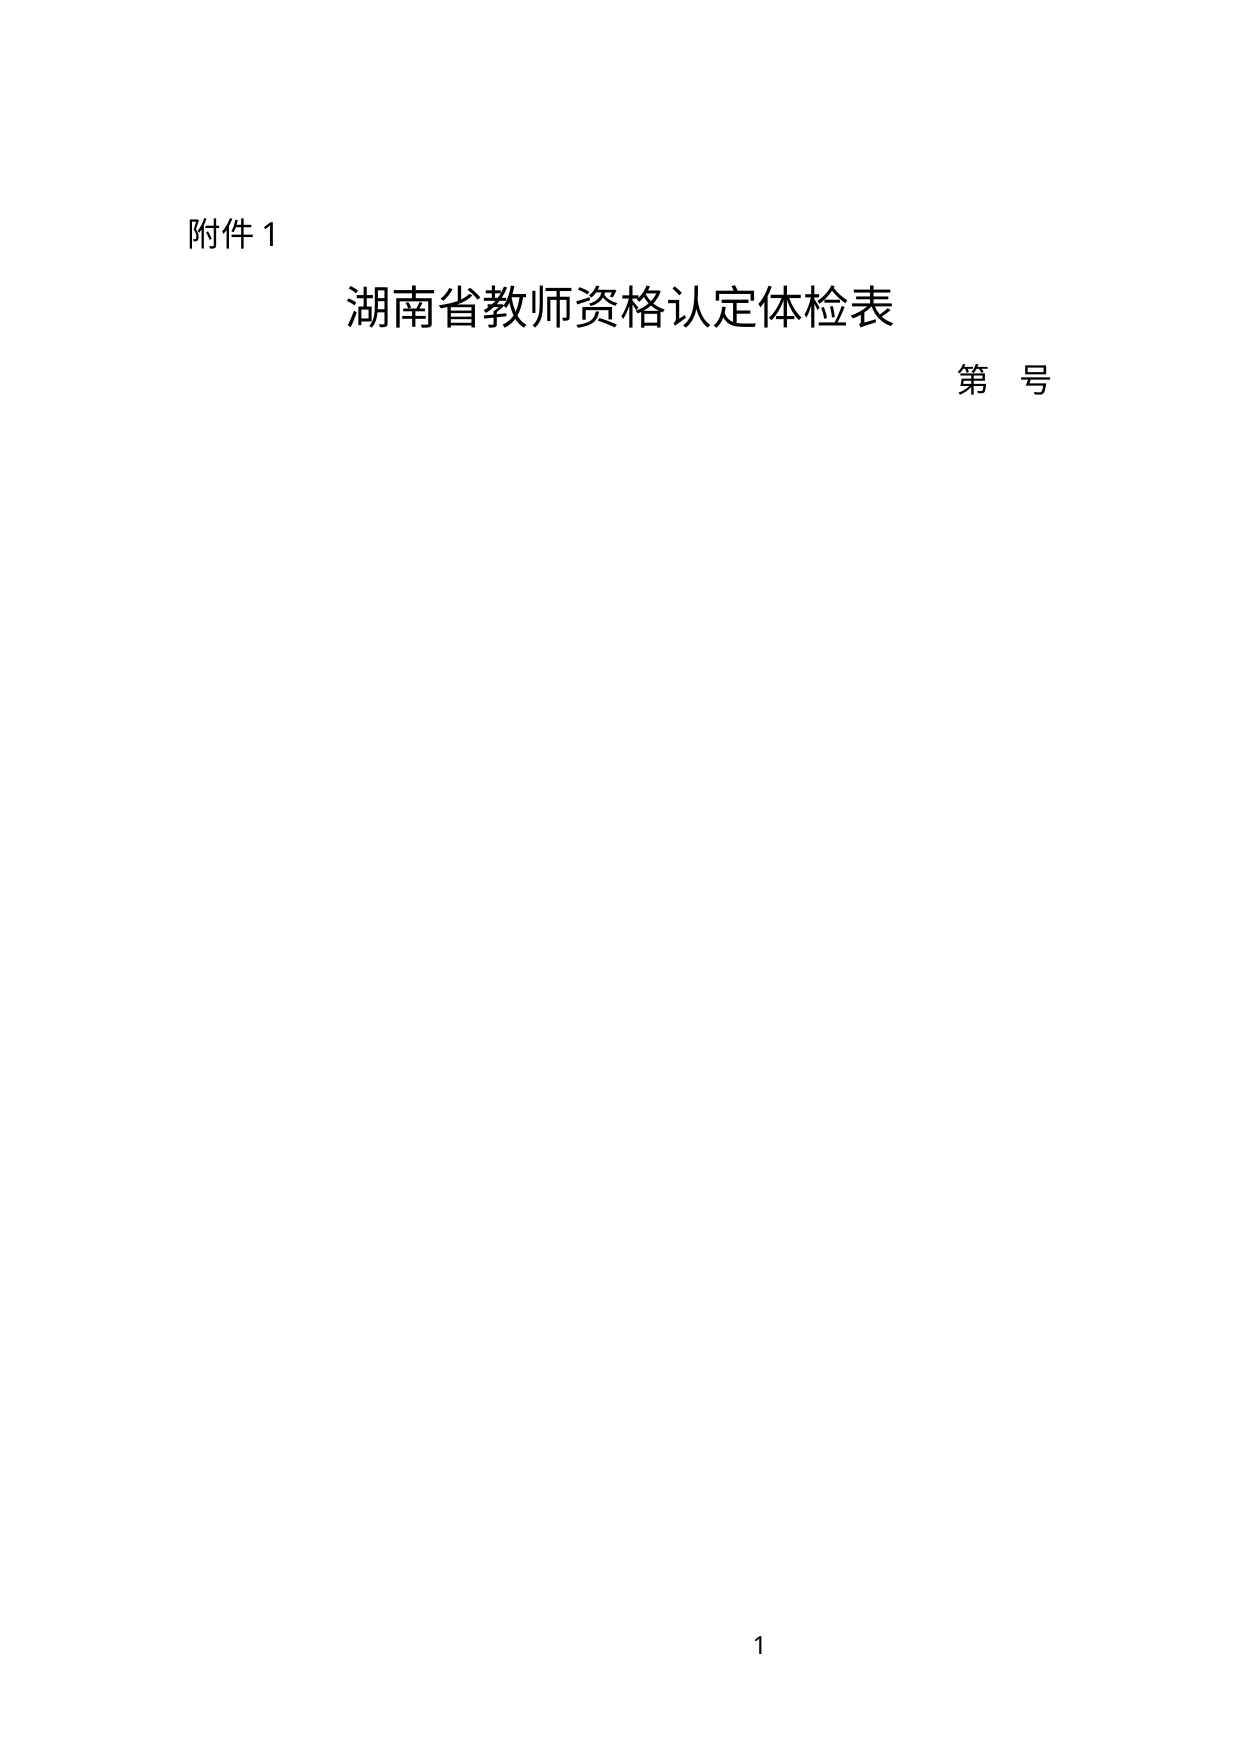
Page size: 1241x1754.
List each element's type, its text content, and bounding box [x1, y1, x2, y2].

text 附件1 [187, 207, 1053, 256]
text 湖南省教师资格认定体检表 [187, 256, 1053, 353]
text 第 号 [187, 353, 1053, 402]
